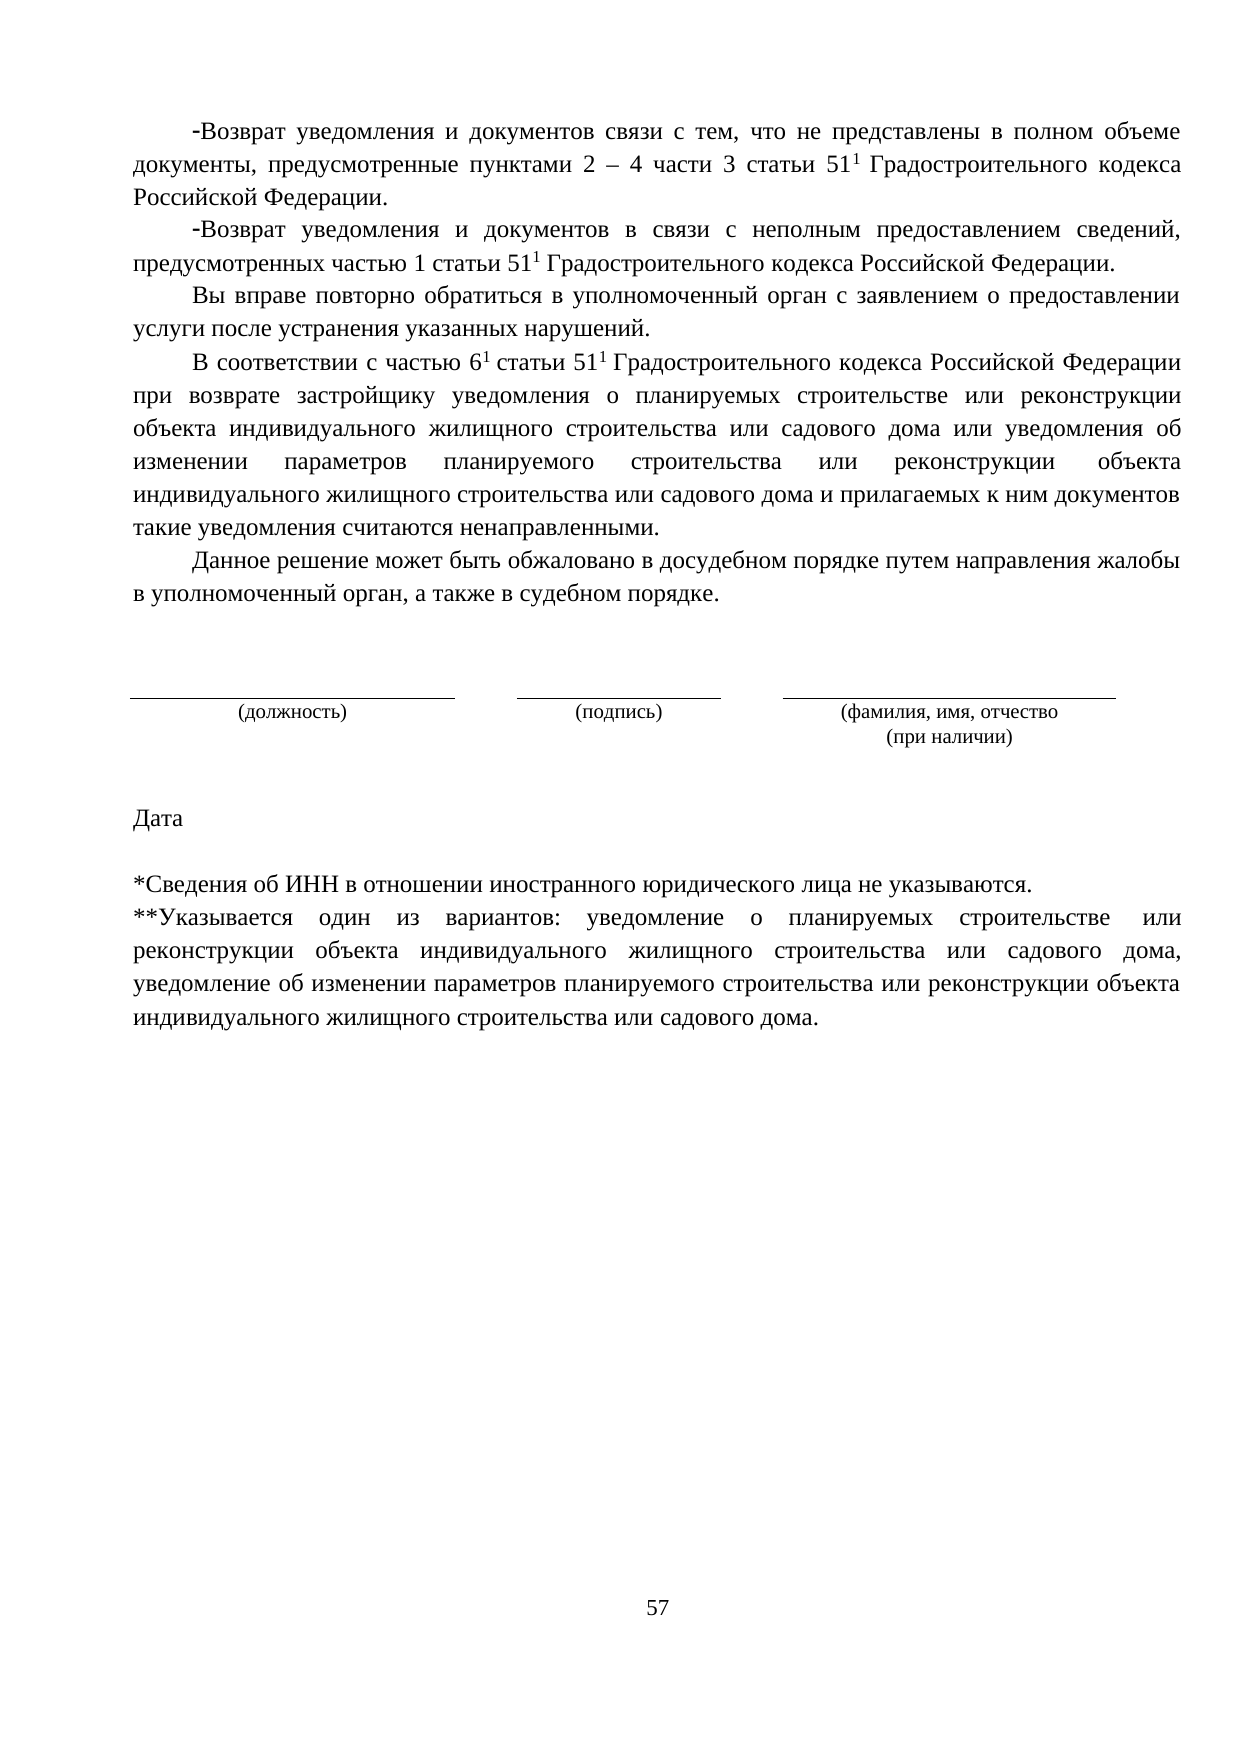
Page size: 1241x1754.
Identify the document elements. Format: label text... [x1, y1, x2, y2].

text Вы вправе повторно обратиться в уполномоченный орган с заявлением о предоставлении услуги после устранения указанных нарушений. [133, 280, 1181, 342]
text Возврат уведомления и документов в связи с неполным предоставлением сведений, предусмотренных частью 1 статьи 511 Градостроительного кодекса Российской Федерации. [133, 214, 1181, 276]
text (должность) (подпись) (фамилия, имя, отчество (при наличии) [238, 693, 1059, 748]
text *Сведения об ИНН в отношении иностранного юридического лица не указываются. [133, 869, 1205, 898]
text Возврат уведомления и документов связи с тем, что не представлены в полном объеме документы, предусмотренные пунктами 2 – 4 части 3 статьи 511 Градостроительного кодекса Российской Федерации. [133, 116, 1181, 210]
text В соответствии с частью 61 статьи 511 Градостроительного кодекса Российской Федерации при возврате застройщику уведомления о планируемых строительстве или реконструкции объекта индивидуального жилищного строительства или садового дома или уведомления об изменении параметров планируемого строительства или реконструкции объекта индивидуального жилищного строительства или садового дома и прилагаемых к ним документов такие уведомления считаются ненаправленными. [133, 346, 1182, 541]
text **Указывается один из вариантов: уведомление о планируемых строительстве или реконструкции объекта индивидуального жилищного строительства или садового дома, уведомление об изменении параметров планируемого строительства или реконструкции объекта индивидуального жилищного строительства или садового дома. [133, 902, 1181, 1030]
text Дата [133, 803, 1205, 832]
text Данное решение может быть обжаловано в досудебном порядке путем направления жалобы в уполномоченный орган, а также в судебном порядке. [133, 545, 1181, 607]
